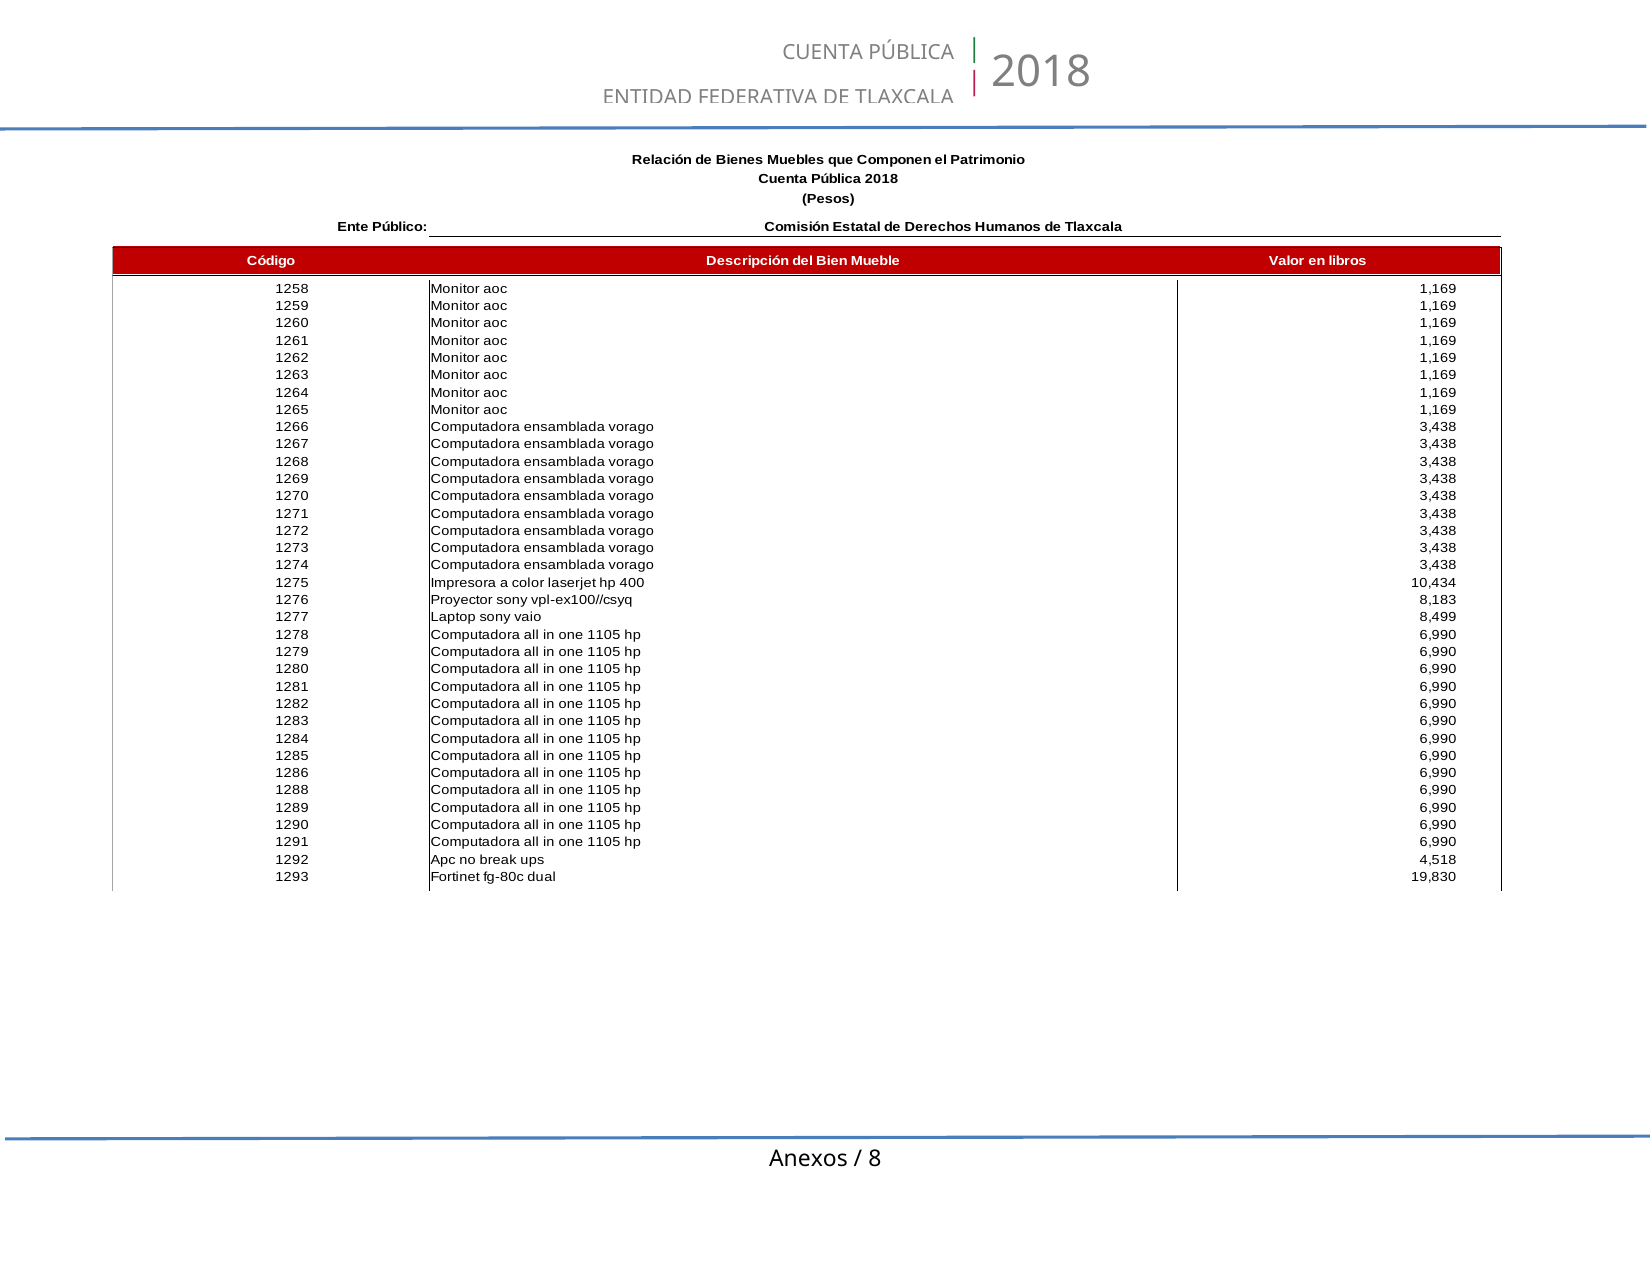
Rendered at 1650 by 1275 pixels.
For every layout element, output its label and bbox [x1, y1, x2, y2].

picture [968, 28, 985, 99]
